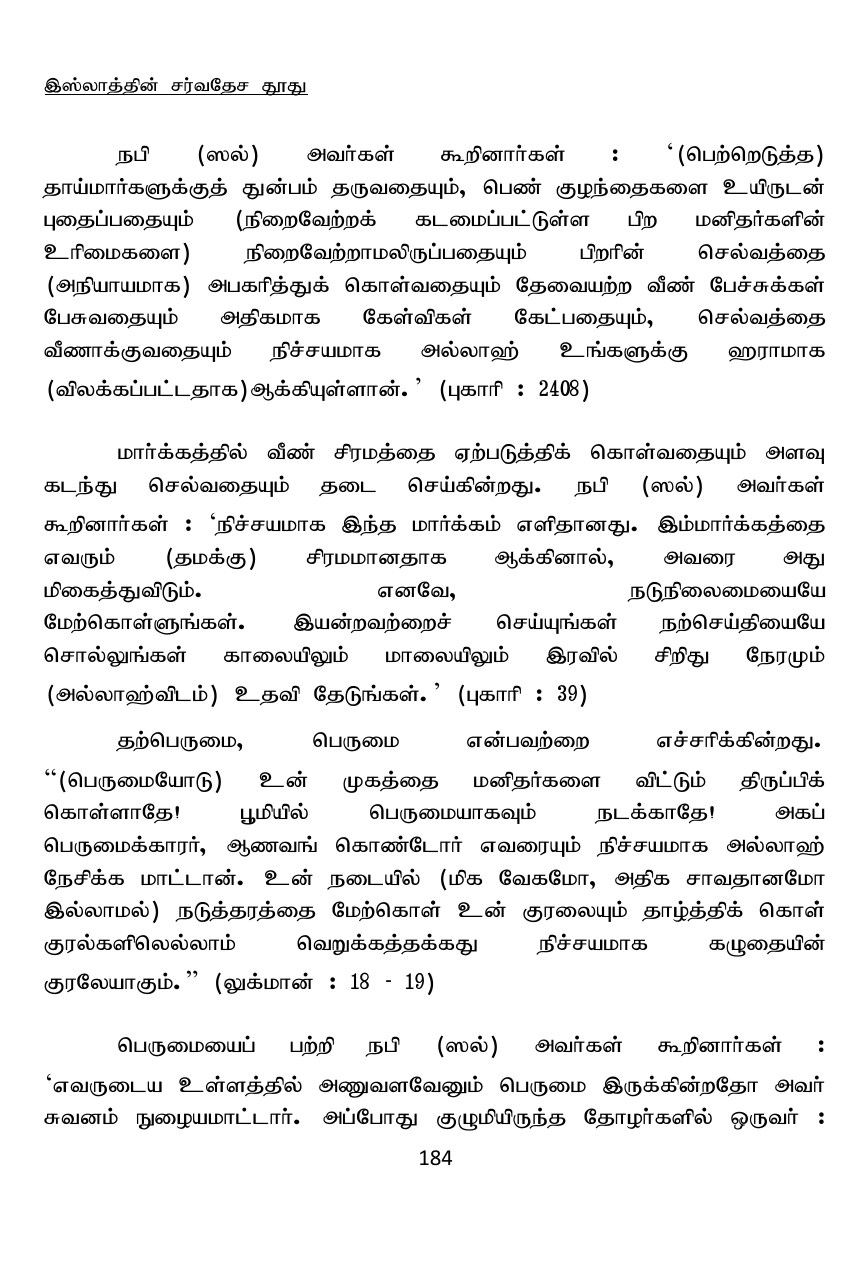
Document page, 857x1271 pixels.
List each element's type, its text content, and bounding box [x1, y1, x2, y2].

text khh;f;fj;jpy; tPz; rpukj;ij Vw;gLj;jpf; nfhs;tijAk; msT fle;J nry;tijAk; jil nra;fpd;wJ. egp (]y;) mth;fs; $wpdhh;fs; : ‘epr;rakhf ,e;j khHf;fk; vspjhdJ. ,k;khHf;fj;ij vtUk; (jkf;F) rpukkhdjhf Mf;fpdhy;> mtiu mJ kpifj;JtpLk;. vdNt> eLepiyikiaNa Nkw;nfhs;Sq;fs;. ,ad;wtw;iwr; nra;Aq;fs; ew;nra;jpiaNa nrhy;Yq;fs; fhiyapYk; khiyapYk; ,utpy; rpwpJ NeuKk; (my;yh`;tplk;) cjtp NjLq;fs;.’ (Gfhhp : 39) [44, 441, 827, 711]
text egp (]y;) mth;fs; $wpdhh;fs; : ‘(ngw;nwLj;j) jha;khHfSf;Fj; Jd;gk; jUtijAk;> ngz; Foe;ijfis capUld; Gijg;gijAk; (epiwNtw;wf; flikg;gl;Ls;s gpw kdpjHfspd; chpikfis) epiwNtw;whkypUg;gijAk; gpwhpd; nry;tj;ij (mepahakhf) mgfhpj;Jf; nfhs;tijAk; Njitaw;w tPz; Ngr;Rf;fs; NgRtijAk; mjpfkhf Nfs;tpfs; Nfl;gijAk;> nry;tj;ij tPzhf;FtijAk; epr;rakhf my;yh`; cq;fSf;F `uhkhf (tpyf;fg;gl;ljhf)Mf;fpAs;shd;.’ (Gfhhp : 2408) [44, 136, 827, 406]
text jw;ngUik> ngUik vd;gtw;iw vr;rhpf;fpd;wJ. “(ngUikNahL) cd; Kfj;ij kdpjHfis tpl;Lk; jpUg;gpf; nfhs;shNj! G+kpapy; ngUikahfTk; elf;fhNj! mfg; ngUikf;fhuH> Mztq; nfhz;NlhH vtiuAk; epr;rakhf my;yh`; Nerpf;f khl;lhd;. cd; eilapy; (kpf NtfNkh> mjpf rhtjhdNkh ,y;yhky;) eLj;juj;ij Nkw;nfhs;; cd; FuiyAk; jho;j;jpf; nfhs;; Fuy;fspnyy;yhk; ntWf;fj;jf;fJ epr;rakhf fOijapd; FuNyahFk;.” (Yf;khd; : 18 - 19) [44, 729, 827, 999]
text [44, 1034, 827, 1134]
